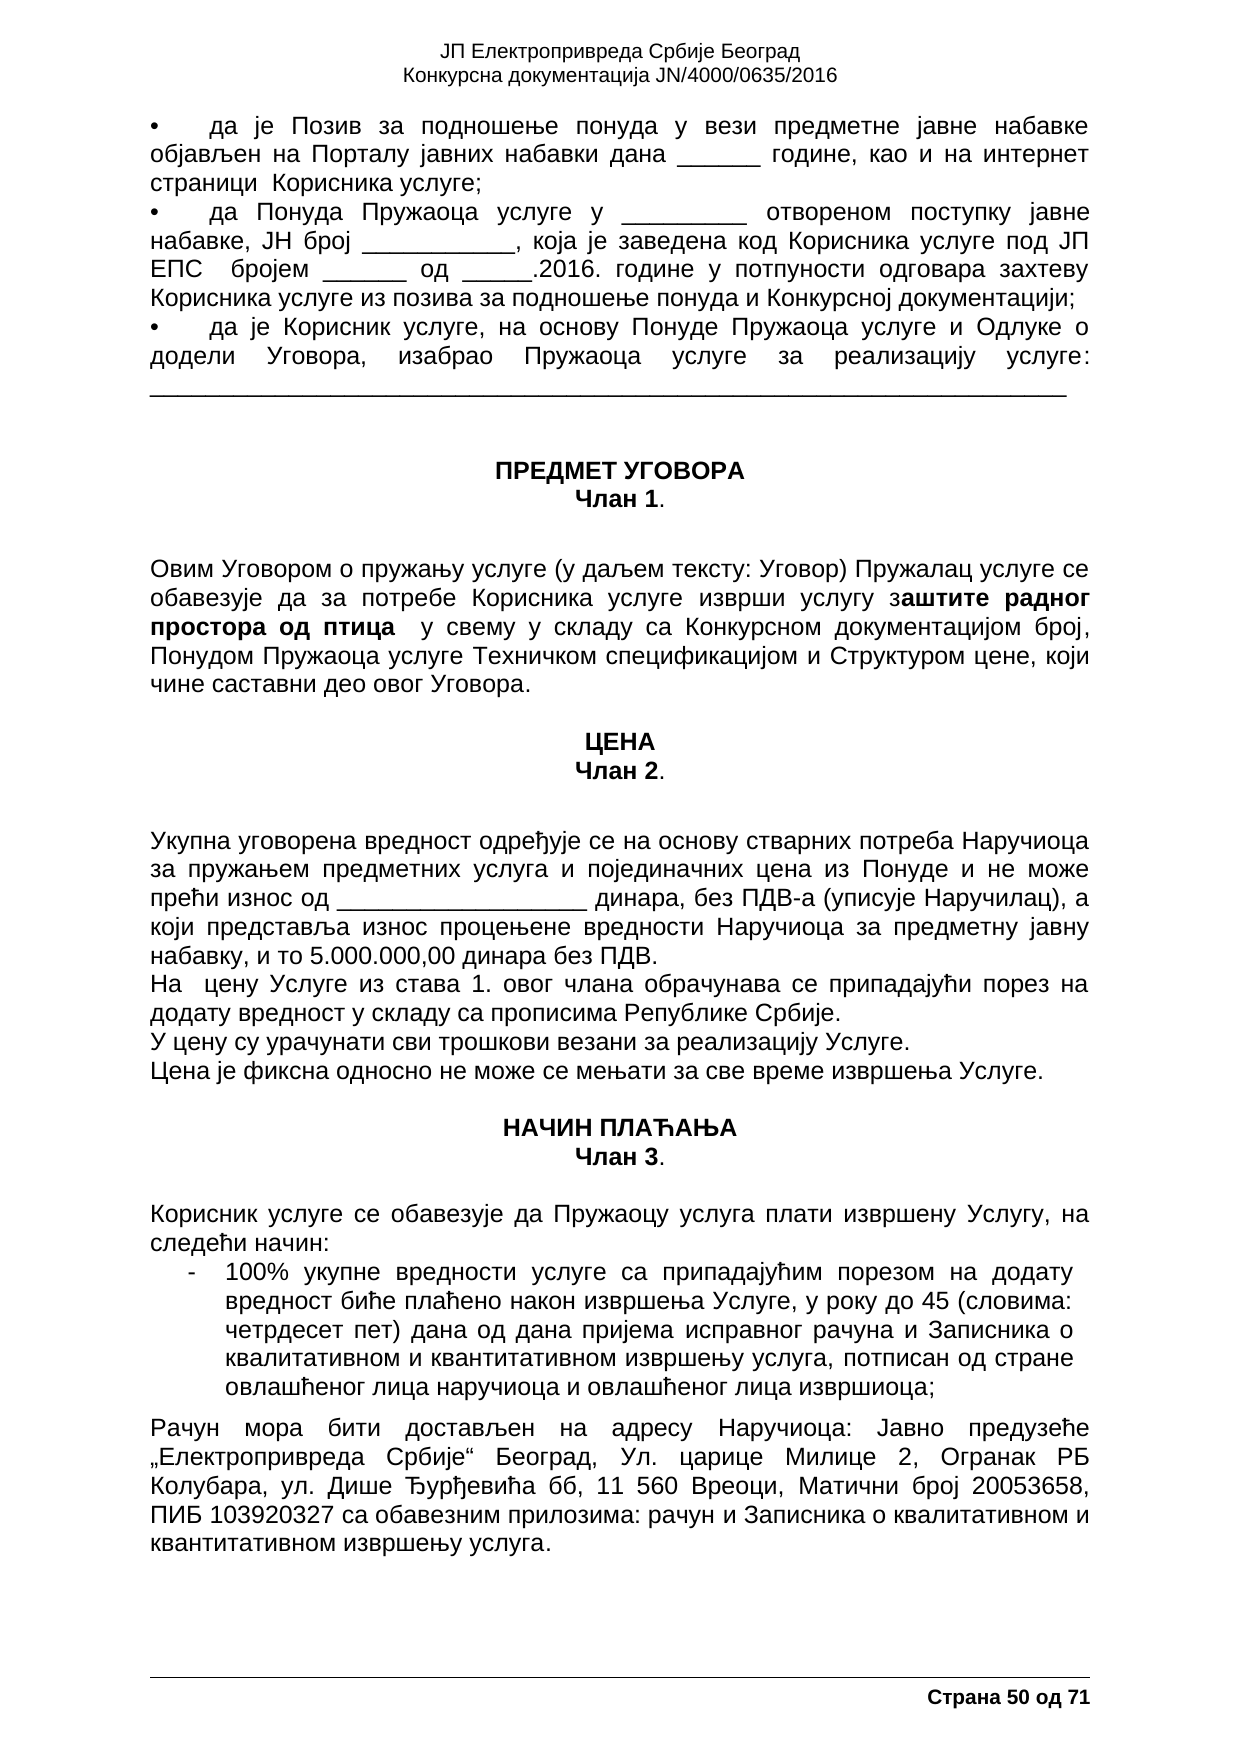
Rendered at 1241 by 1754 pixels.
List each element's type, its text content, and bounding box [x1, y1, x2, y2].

text Рачун мора бити достављен на адресу Наручиоца: Јавно предузеће „Електропривреда Србије“ Београд, Ул. царице Милице 2, Огранак РБ Колубара, ул. Дише Ђурђевића бб, 11 560 Вреоци, Матични број 20053658, ПИБ 103920327 са обавезним прилозима: рачун и Записника о квалитативном и квантитативном извршењу услуга. [150, 1413, 1090, 1557]
text Овим Уговором о пружању услуге (у даљем тексту: Уговор) Пружалац услуге се обавезује да за потребе Корисника услуге изврши услугу заштите радног простора од птица у свему у складу са Конкурсном документацијом број, Понудом Пружаоца услуге Техничком спецификацијом и Структуром цене, који чине саставни део овог Уговора. [150, 554, 1090, 698]
text Члан 1. [150, 484, 1090, 513]
text • да Понуда Пружаоца услуге у _________ отвореном поступку јавне набавке, ЈН број ___________, која је заведена код Корисника услуге под ЈП ЕПС бројем ______ од _____.2016. године у потпуности одговара захтеву Корисника услуге из позива за подношење понуда и Конкурсној документацији; [150, 197, 1090, 312]
text ЦЕНА [150, 727, 1090, 756]
text Члан 3. [150, 1142, 1090, 1171]
text На цену Услуге из става 1. овог члана обрачунава се припадајући порез на додату вредност у складу са прописима Републике Србије. [150, 969, 1090, 1027]
text Цена је фиксна односно не може се мењати за све време извршења Услуге. [150, 1056, 1090, 1084]
text НАЧИН ПЛАЋАЊА [150, 1113, 1090, 1142]
list 100% укупне вредности услуге са припадајућим порезом на додату вредност биће плаћено након извршења Услуге, у року до 45 (словима: четрдесет пет) дана од дана пријема исправног рачуна и Записника о квалитативном и квантитативном извршењу услуга, потписан од стране овлашћеног лица наручиоца и овлашћеног лица извршиоца; [187, 1257, 1074, 1401]
text ПРЕДМЕТ УГОВОРА [150, 456, 1090, 484]
text Члан 2. [150, 756, 1090, 784]
text Корисник услуге се обавезује да Пружаоцу услуга плати извршену Услугу, на следећи начин: [150, 1199, 1090, 1257]
text • да је Позив за подношење понуда у вези предметне јавне набавке објављен на Порталу јавних набавки дана ______ године, као и на интернет страници Корисника услуге; [150, 111, 1090, 197]
text У цену су урачунати сви трошкови везани за реализацију Услуге. [150, 1027, 1090, 1056]
text Укупна уговорена вредност одређује се на основу стварних потреба Наручиоца за пружањем предметних услуга и појединачних цена из Понуде и не може прећи износ од __________________ динара, без ПДВ-а (уписује Наручилац), а који представља износ процењене вредности Наручиоца за предметну јавну набавку, и то 5.000.000,00 динара без ПДВ. [150, 826, 1090, 969]
text • да је Корисник услуге, на основу Понуде Пружаоца услуге и Одлуке о додели Уговора, изабрао Пружаоца услуге за реализацију услуге: __________________________________________________________________ [150, 312, 1090, 398]
